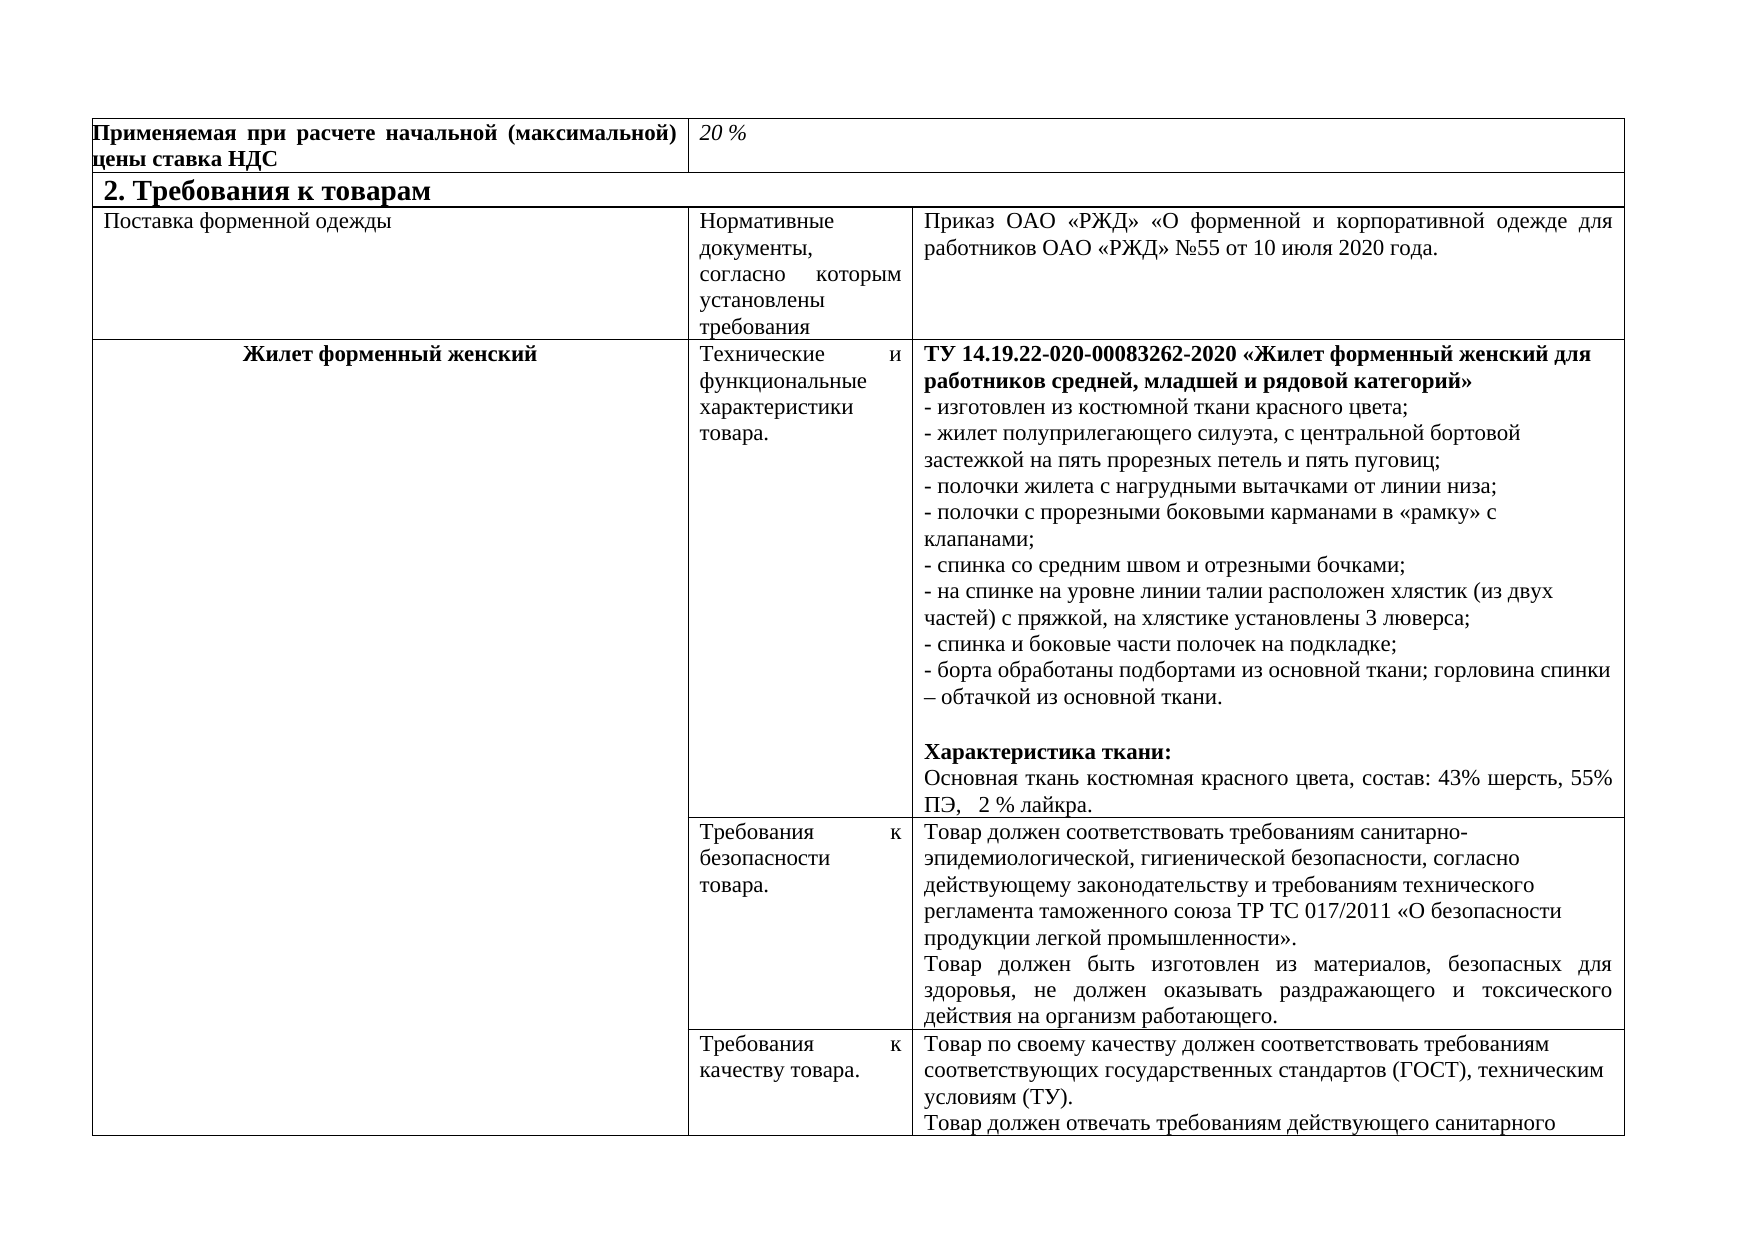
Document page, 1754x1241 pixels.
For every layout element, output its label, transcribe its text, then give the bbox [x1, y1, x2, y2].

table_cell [913, 1030, 1624, 1135]
table_cell Нормативные документы, согласно которым установлены требования [689, 208, 912, 339]
table_cell ТУ 14.19.22-020-00083262-2020 «Жилет форменный женский для работников средней, младшей и рядовой категорий» - изготовлен из костюмной ткани красного цвета; - жилет полуприлегающего силуэта, с центральной бортовой застежкой на пять прорезных петель и пять пуговиц; - полочки жилета с нагрудными вытачками от линии низа; - полочки с прорезными боковыми карманами в «рамку» с клапанами; - спинка со средним швом и отрезными бочками; - на спинке на уровне линии талии расположен хлястик (из двух частей) с пряжкой, на хлястике установлены 3 люверса; - спинка и боковые части полочек на подкладке; - борта обработаны подбортами из основной ткани; горловина спинки – обтачкой из основной ткани. Характеристика ткани: Основная ткань костюмная красного цвета, состав: 43% шерсть, 55% ПЭ, 2 % лайкра. [913, 340, 1624, 817]
table_cell Жилет форменный женский [93, 340, 688, 1135]
table_cell Поставка форменной одежды [93, 208, 688, 339]
table_cell 2. Требования к товарам [93, 173, 1624, 206]
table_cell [689, 1030, 912, 1135]
table_cell Применяемая при расчете начальной (максимальной) цены ставка НДС [93, 119, 688, 172]
table_cell Технические и функциональные характеристики товара. [689, 340, 912, 817]
table_cell Товар должен соответствовать требованиям санитарно-эпидемиологической, гигиенической безопасности, согласно действующему законодательству и требованиям технического регламента таможенного союза ТР ТС 017/2011 «О безопасности продукции легкой промышленности». Товар должен быть изготовлен из материалов, безопасных для здоровья, не должен оказывать раздражающего и токсического действия на организм работающего. [913, 818, 1624, 1029]
table_cell Приказ ОАО «РЖД» «О форменной и корпоративной одежде для работников ОАО «РЖД» №55 от 10 июля 2020 года. [913, 208, 1624, 339]
table_cell Требования к безопасности товара. [689, 818, 912, 1029]
table_cell 20 % [689, 119, 1624, 172]
